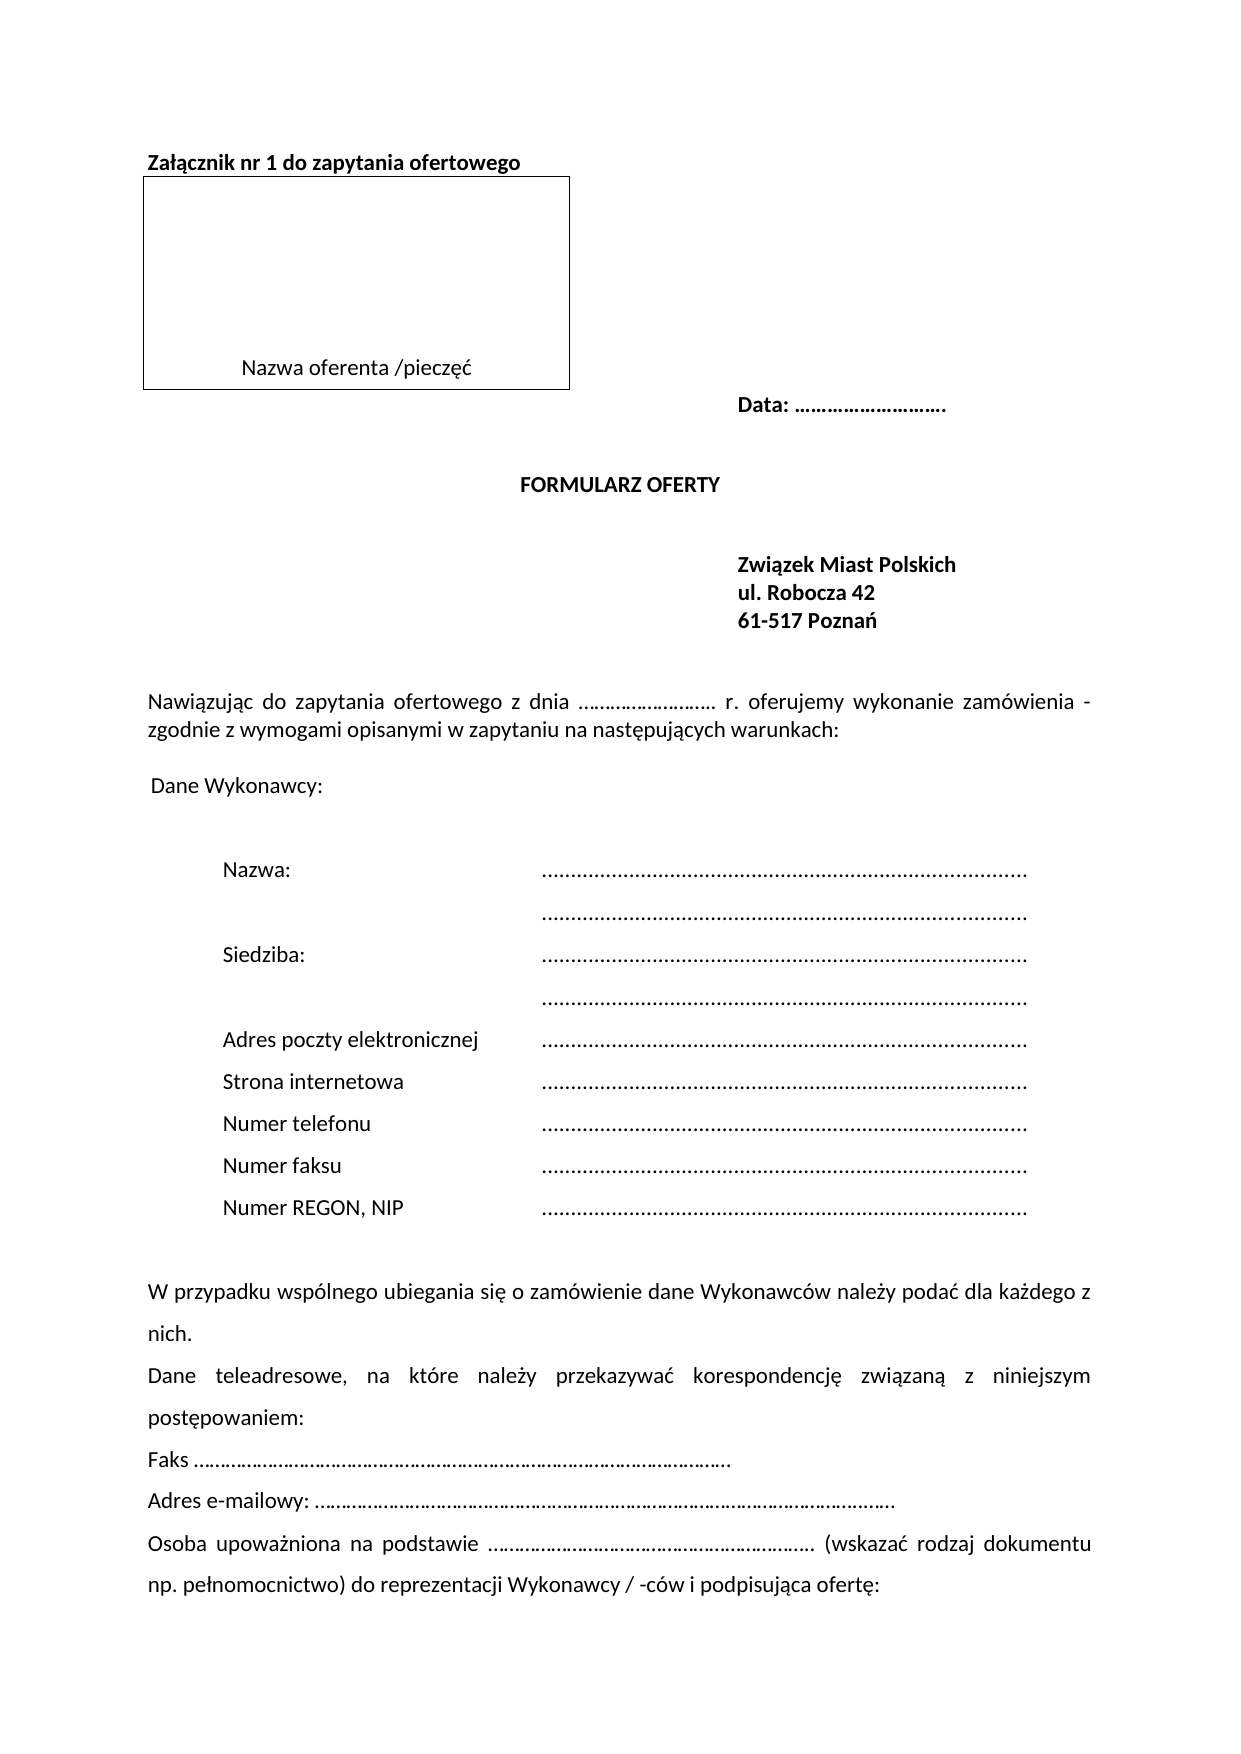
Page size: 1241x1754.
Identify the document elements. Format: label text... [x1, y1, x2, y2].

text Adres poczty elektronicznej [223, 1025, 1093, 1053]
text ul. Robocza 42 [148, 578, 1093, 606]
text Dane Wykonawcy: [151, 772, 1093, 799]
text Numer telefonu [223, 1109, 1093, 1137]
text W przypadku wspólnego ubiegania się o zamówienie dane Wykonawców należy podać dla każdego z nich. [148, 1277, 1093, 1347]
text 61-517 Poznań [148, 606, 1093, 634]
text Numer REGON, NIP [223, 1193, 1093, 1221]
text Faks ………………………………………………………………………………………… [148, 1445, 1093, 1473]
text Nazwa: [223, 856, 1093, 883]
text Dane teleadresowe, na które należy przekazywać korespondencję związaną z niniejszym postępowaniem: [148, 1361, 1093, 1431]
text Numer faksu [223, 1151, 1093, 1179]
text Związek Miast Polskich [148, 550, 1093, 578]
text Załącznik nr 1 do zapytania ofertowego [148, 148, 1093, 176]
table_header Nazwa oferenta /pieczęć [144, 177, 569, 389]
text Siedziba: [223, 940, 1093, 968]
text FORMULARZ OFERTY [148, 470, 1093, 498]
text Nawiązując do zapytania ofertowego z dnia …………………….. r. oferujemy wykonanie zamówienia - zgodnie z wymogami opisanymi w zapytaniu na następujących warunkach: [148, 687, 1093, 743]
text Adres e-mailowy: …………………………………………………………………………………………..…… [148, 1487, 1093, 1515]
text Strona internetowa [223, 1067, 1093, 1095]
text Data: ………………………. [148, 390, 1093, 418]
text Osoba upoważniona na podstawie …………………………………………………….. (wskazać rodzaj dokumentu np. pełnomocnictwo) do reprezentacji Wykonawcy / -ców i podpisująca ofertę: [148, 1529, 1093, 1599]
